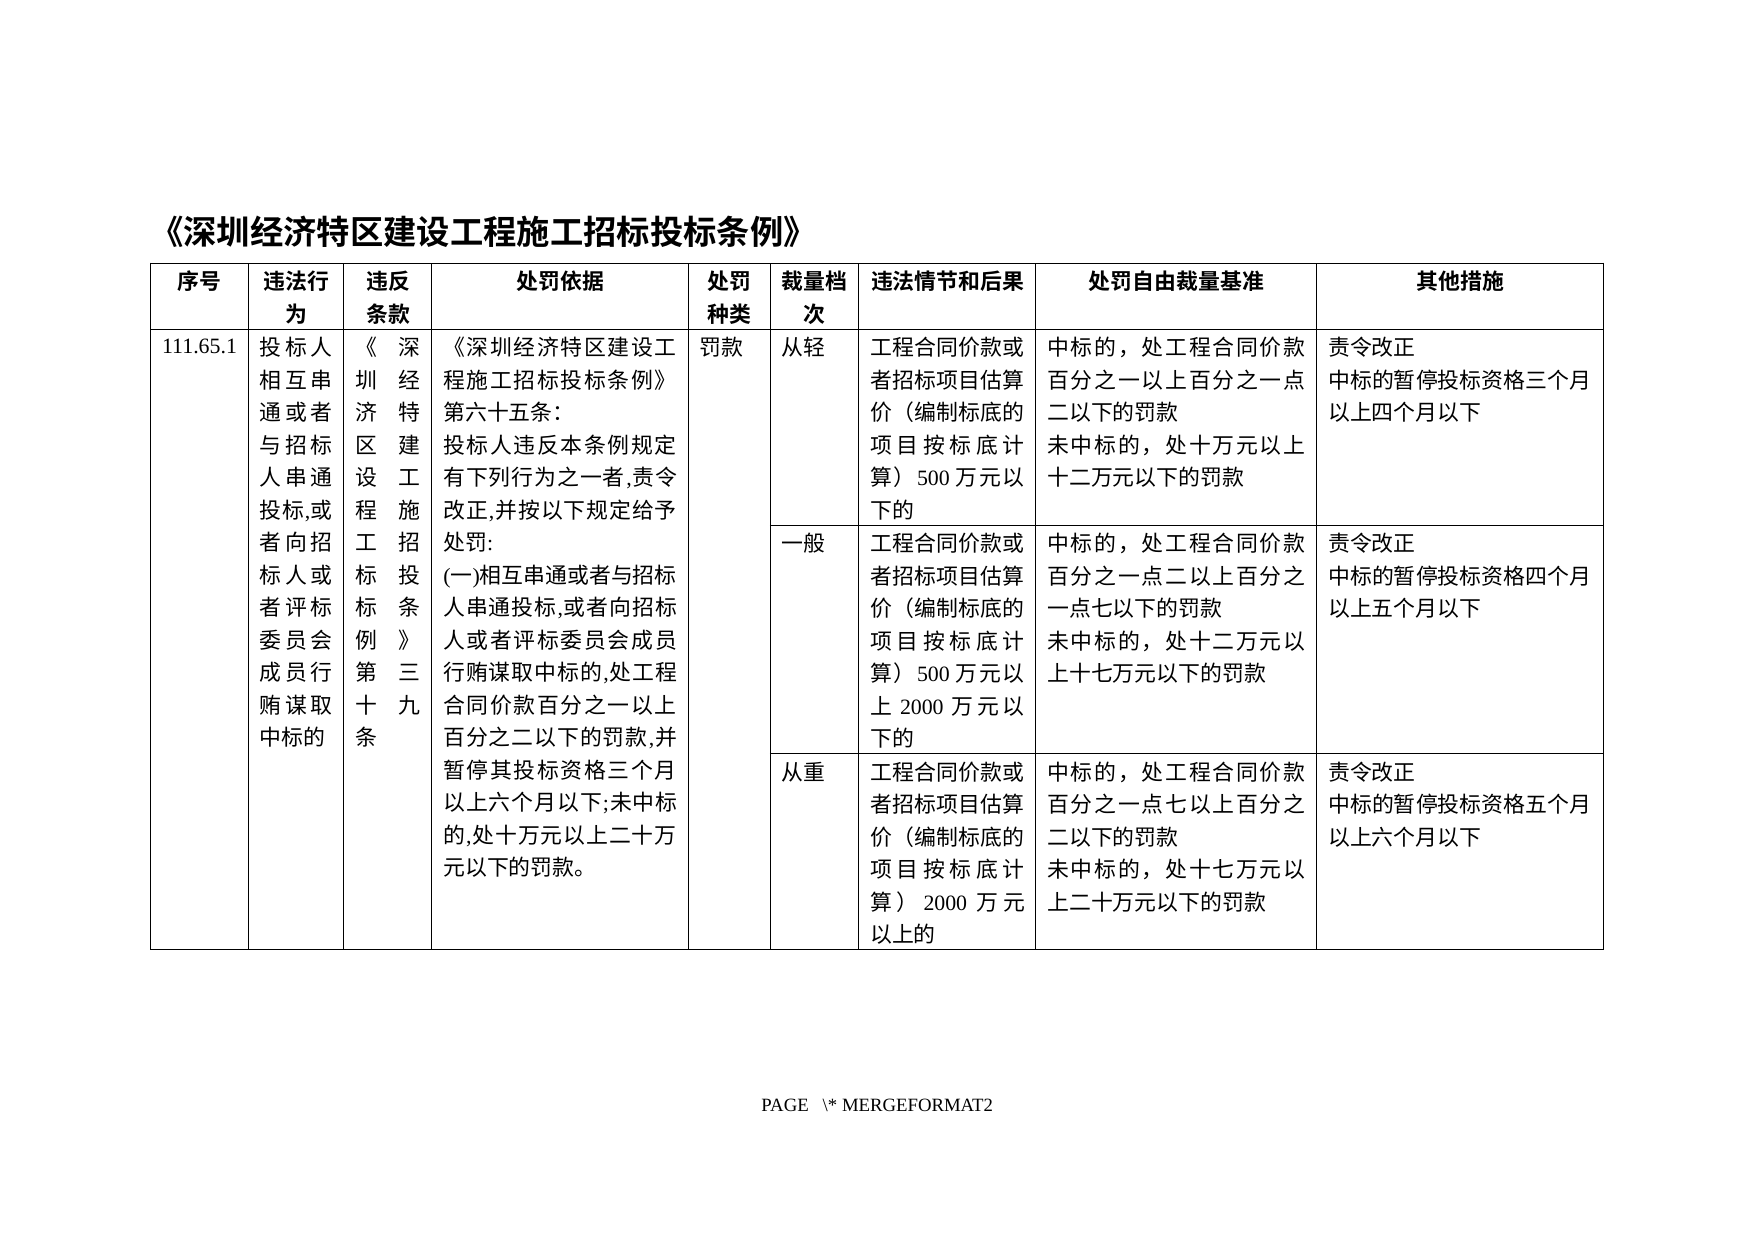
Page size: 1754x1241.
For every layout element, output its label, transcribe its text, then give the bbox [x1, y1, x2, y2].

table_header 违法情节和后果 [859, 264, 1035, 329]
table_cell 《深圳经济特区建设工程施工招标投标条例》第三十九条 [344, 330, 431, 949]
table_header 处罚依据 [432, 264, 688, 329]
table_cell 投标人相互串通或者与招标人串通投标,或者向招标人或者评标委员会成员行贿谋取中标的 [249, 330, 343, 949]
table_cell 工程合同价款或者招标项目估算价（编制标底的项目按标底计算）500万元以上2000万元以下的 [859, 526, 1035, 753]
table_header 其他措施 [1317, 264, 1603, 329]
table_header 违反条款 [344, 264, 431, 329]
table_cell 中标的，处工程合同价款百分之一点七以上百分之二以下的罚款 未中标的，处十七万元以上二十万元以下的罚款 [1036, 754, 1316, 949]
table_cell 罚款 [689, 330, 770, 949]
table_cell 责令改正 中标的暂停投标资格五个月以上六个月以下 [1317, 754, 1603, 949]
table_cell 一般 [771, 526, 858, 753]
table_cell 从轻 [771, 330, 858, 525]
table_header 序号 [151, 264, 248, 329]
table_header 违法行为 [249, 264, 343, 329]
table_cell 责令改正 中标的暂停投标资格三个月以上四个月以下 [1317, 330, 1603, 525]
table_header 裁量档次 [771, 264, 858, 329]
table_cell 从重 [771, 754, 858, 949]
table_cell 责令改正 中标的暂停投标资格四个月以上五个月以下 [1317, 526, 1603, 753]
table_cell 工程合同价款或者招标项目估算价（编制标底的项目按标底计算）500万元以下的 [859, 330, 1035, 525]
table_cell 中标的，处工程合同价款百分之一点二以上百分之一点七以下的罚款 未中标的，处十二万元以上十七万元以下的罚款 [1036, 526, 1316, 753]
text 《深圳经济特区建设工程施工招标投标条例》 [150, 198, 1604, 263]
table_cell 《深圳经济特区建设工程施工招标投标条例》第六十五条： 投标人违反本条例规定有下列行为之一者,责令改正,并按以下规定给予处罚: (一)相互串通或者与招标人串通投标,或者向招标人或者评标委员会成员行贿谋取中标的,处工程合同价款百分之一以上百分之二以下的罚款,并暂停其投标资格三个月以上六个月以下;未中标的,处十万元以上二十万元以下的罚款。 [432, 330, 688, 949]
table_cell 工程合同价款或者招标项目估算价（编制标底的项目按标底计算）2000万元以上的 [859, 754, 1035, 949]
table_cell 111.65.1 [151, 330, 248, 949]
table_header 处罚种类 [689, 264, 770, 329]
table_header 处罚自由裁量基准 [1036, 264, 1316, 329]
table_cell 中标的，处工程合同价款百分之一以上百分之一点二以下的罚款 未中标的，处十万元以上十二万元以下的罚款 [1036, 330, 1316, 525]
